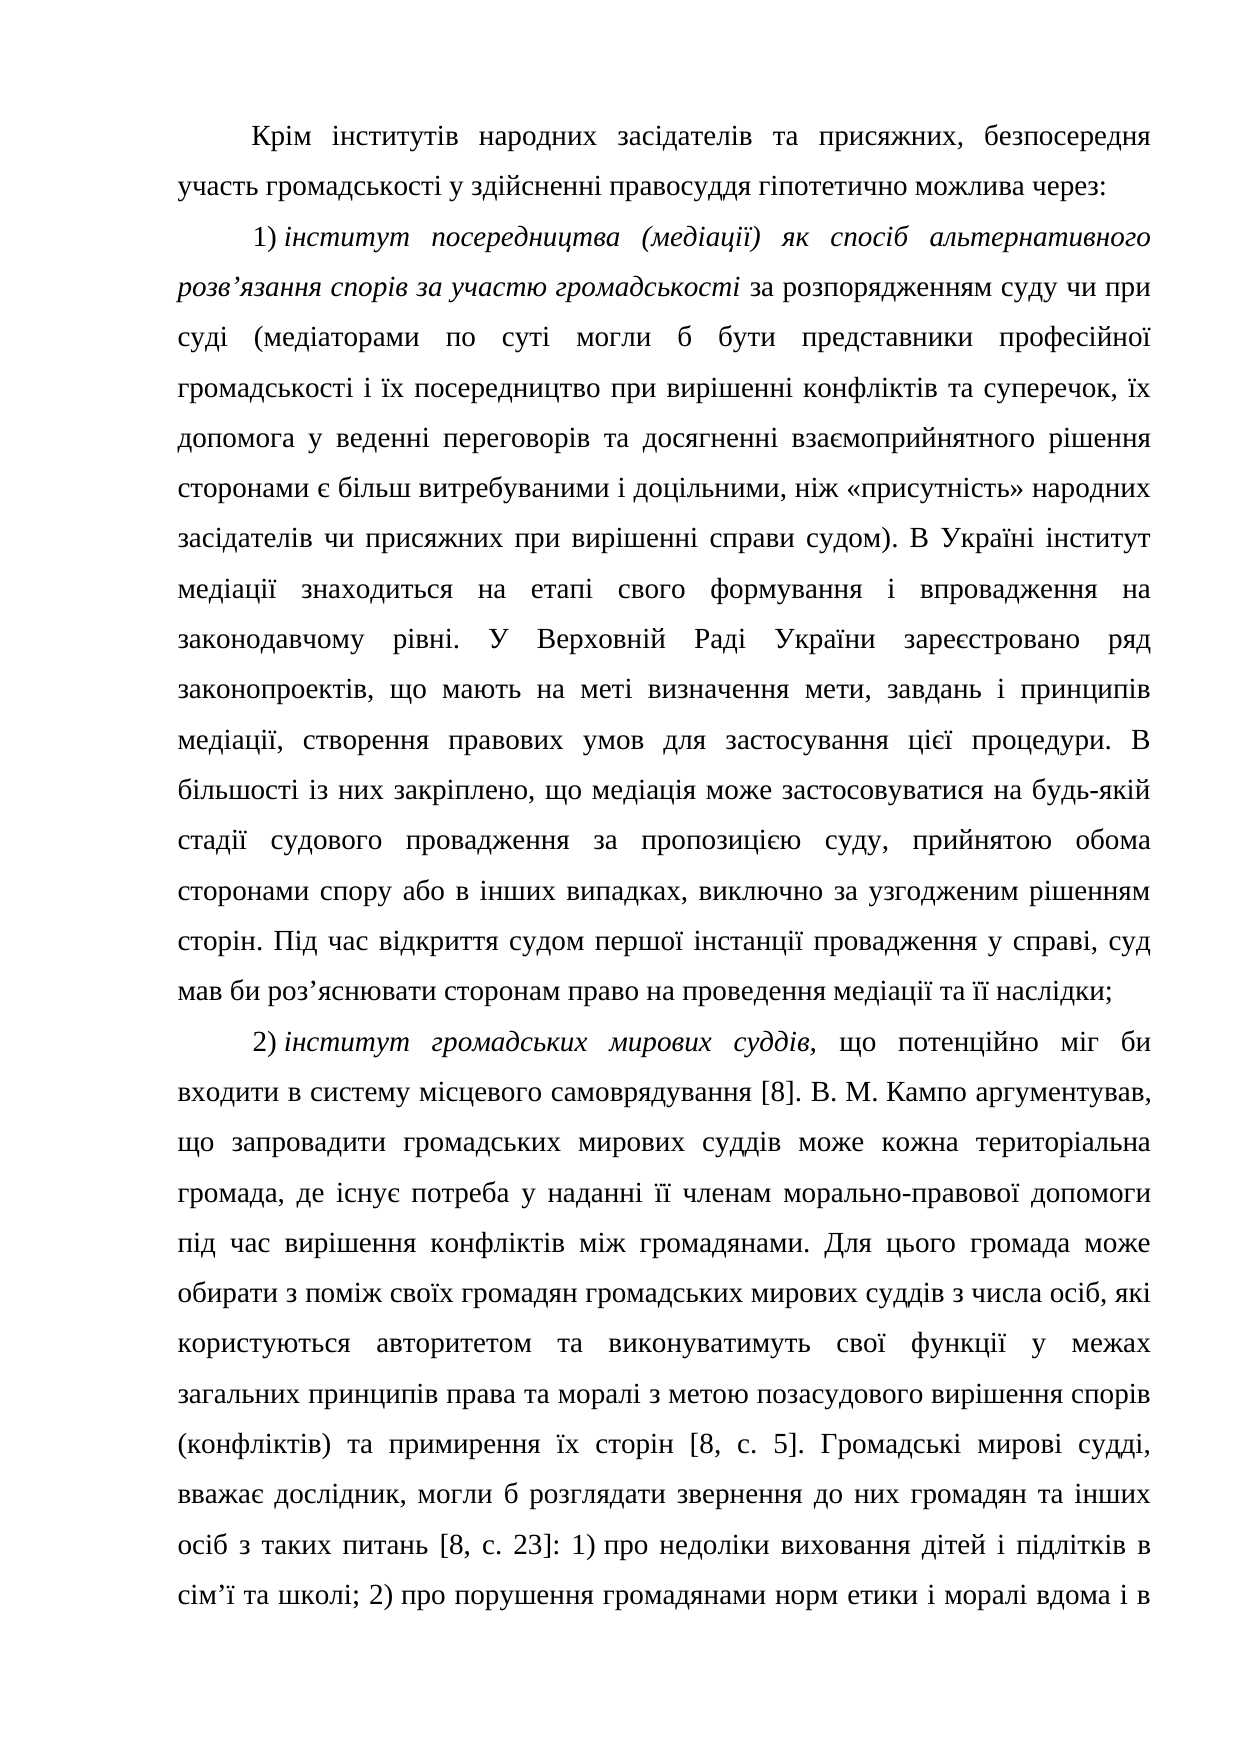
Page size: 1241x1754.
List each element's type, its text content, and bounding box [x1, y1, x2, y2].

text Крім інститутів народних засідателів та присяжних, безпосередня участь громадськості у здійсненні правосуддя гіпотетично можлива через: [177, 118, 1152, 202]
text 1) інститут посередництва (медіації) як спосіб альтернативного розв’язання спорів за участю громадськості за розпорядженням суду чи при суді (медіаторами по суті могли б бути представники професійної громадськості і їх посередництво при вирішенні конфліктів та суперечок, їх допомога у веденні переговорів та досягненні взаємоприйнятного рішення сторонами є більш витребуваними і доцільними, ніж «присутність» народних засідателів чи присяжних при вирішенні справи судом). В Україні інститут медіації знаходиться на етапі свого формування і впровадження на законодавчому рівні. У Верховній Раді України зареєстровано ряд законопроектів, що мають на меті визначення мети, завдань і принципів медіації, створення правових умов для застосування цієї процедури. В більшості із них закріплено, що медіація може застосовуватися на будь-якій стадії судового провадження за пропозицією суду, прийнятою обома сторонами спору або в інших випадках, виключно за узгодженим рішенням сторін. Під час відкриття судом першої інстанції провадження у справі, суд мав би роз’яснювати сторонам право на проведення медіації та її наслідки; [177, 219, 1152, 1007]
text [177, 1024, 1152, 1611]
